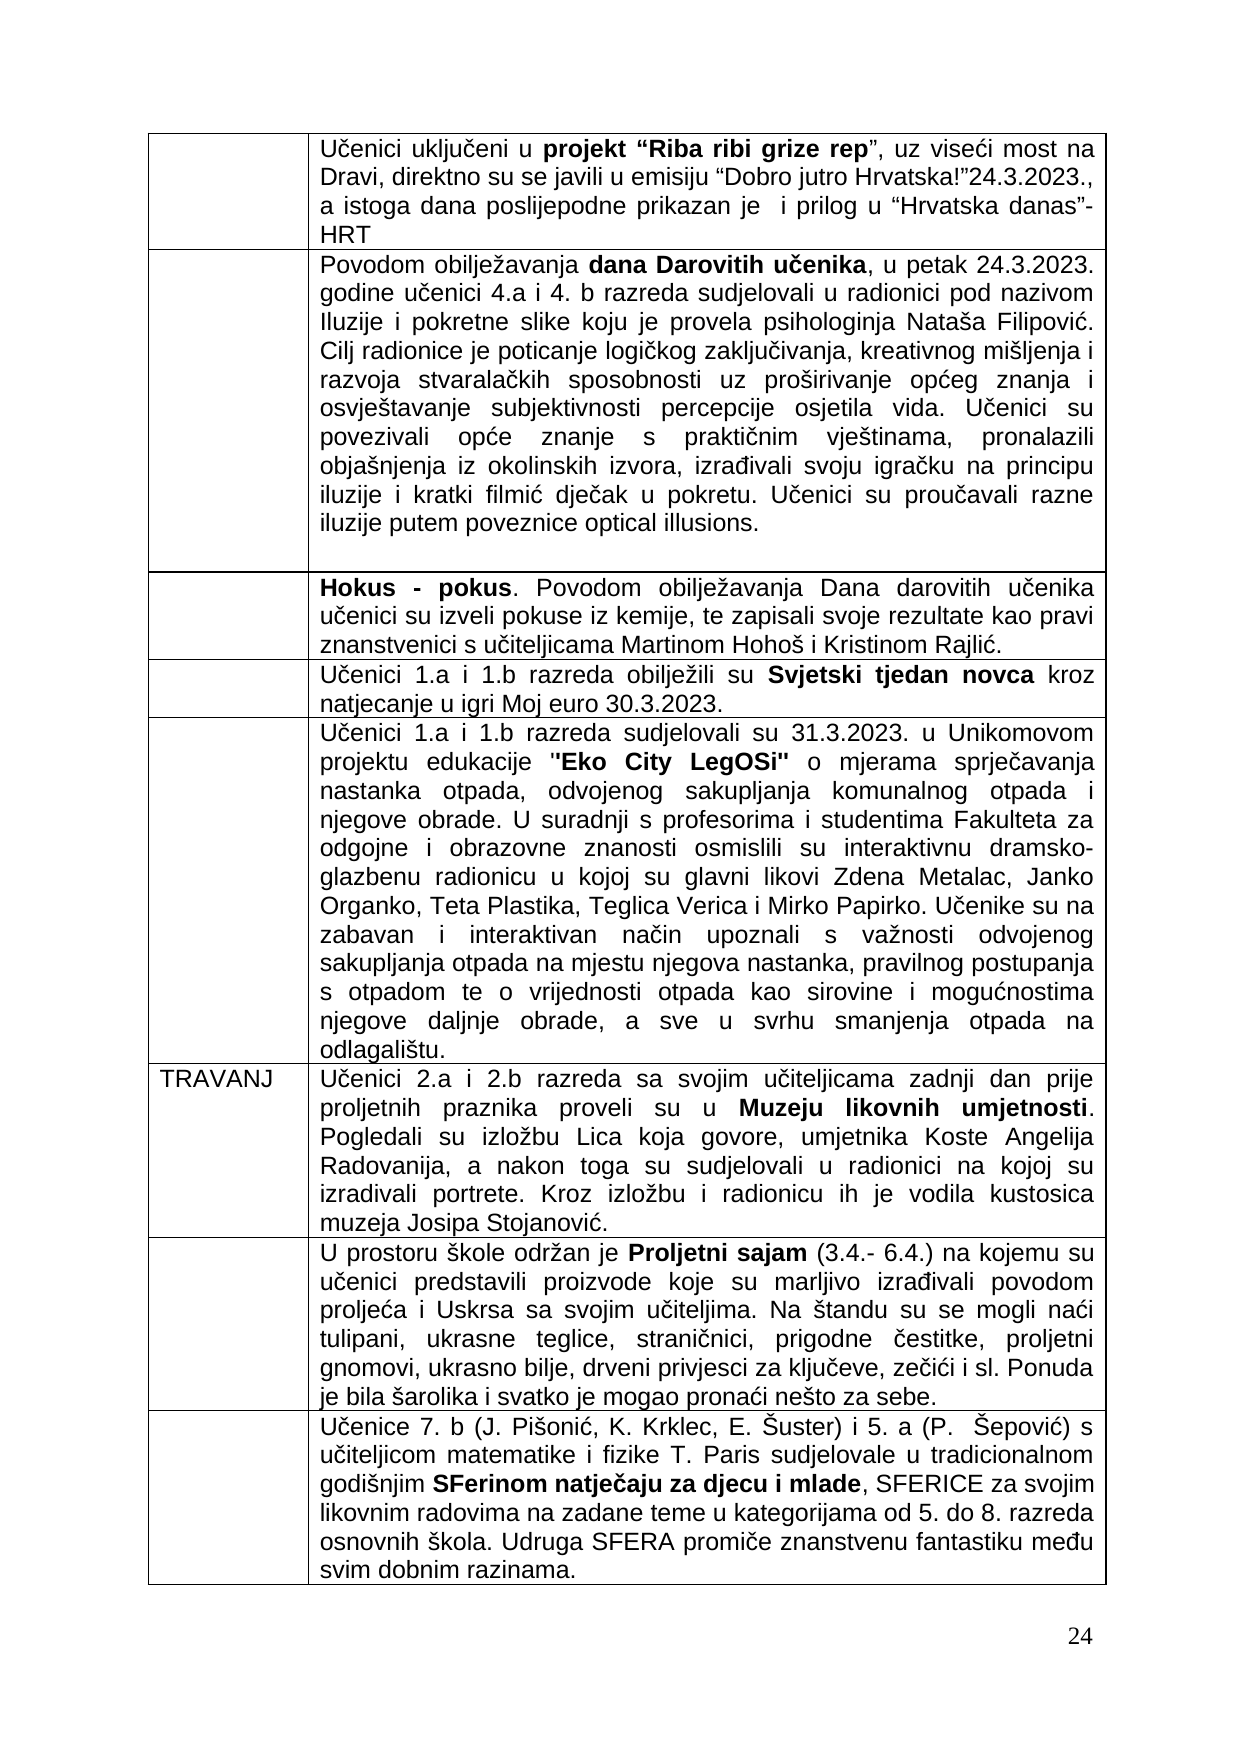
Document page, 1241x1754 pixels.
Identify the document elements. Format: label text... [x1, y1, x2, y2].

table_cell [149, 1411, 308, 1584]
table_cell Učenice 7. b (J. Pišonić, K. Krklec, E. Šuster) i 5. a (P. Šepović) s učiteljicom matematike i fizike T. Paris sudjelovale u tradicionalnom godišnjim SFerinom natječaju za djecu i mlade, SFERICE za svojim likovnim radovima na zadane teme u kategorijama od 5. do 8. razreda osnovnih škola. Udruga SFERA promiče znanstvenu fantastiku među svim dobnim razinama. [309, 1411, 1105, 1584]
table_cell Hokus - pokus. Povodom obilježavanja Dana darovitih učenika učenici su izveli pokuse iz kemije, te zapisali svoje rezultate kao pravi znanstvenici s učiteljicama Martinom Hohoš i Kristinom Rajlić. [309, 573, 1105, 659]
table_cell [149, 134, 308, 248]
table_cell [149, 1238, 308, 1410]
table_cell [149, 573, 308, 659]
table_cell U prostoru škole održan je Proljetni sajam (3.4.- 6.4.) na kojemu su učenici predstavili proizvode koje su marljivo izrađivali povodom proljeća i Uskrsa sa svojim učiteljima. Na štandu su se mogli naći tulipani, ukrasne teglice, straničnici, prigodne čestitke, proljetni gnomovi, ukrasno bilje, drveni privjesci za ključeve, zečići i sl. Ponuda je bila šarolika i svatko je mogao pronaći nešto za sebe. [309, 1238, 1105, 1410]
table_cell TRAVANJ [149, 1064, 308, 1237]
table_cell [149, 660, 308, 717]
table_cell Učenici uključeni u projekt “Riba ribi grize rep”, uz viseći most na Dravi, direktno su se javili u emisiju “Dobro jutro Hrvatska!”24.3.2023., a istoga dana poslijepodne prikazan je i prilog u “Hrvatska danas”- HRT [309, 134, 1105, 248]
table_cell Učenici 1.a i 1.b razreda obilježili su Svjetski tjedan novca kroz natjecanje u igri Moj euro 30.3.2023. [309, 660, 1105, 717]
table_cell [149, 718, 308, 1063]
table_cell Učenici 1.a i 1.b razreda sudjelovali su 31.3.2023. u Unikomovom projektu edukacije ''Eko City LegOSi'' o mjerama sprječavanja nastanka otpada, odvojenog sakupljanja komunalnog otpada i njegove obrade. U suradnji s profesorima i studentima Fakulteta za odgojne i obrazovne znanosti osmislili su interaktivnu dramsko-glazbenu radionicu u kojoj su glavni likovi Zdena Metalac, Janko Organko, Teta Plastika, Teglica Verica i Mirko Papirko. Učenike su na zabavan i interaktivan način upoznali s važnosti odvojenog sakupljanja otpada na mjestu njegova nastanka, pravilnog postupanja s otpadom te o vrijednosti otpada kao sirovine i mogućnostima njegove daljnje obrade, a sve u svrhu smanjenja otpada na odlagalištu. [309, 718, 1105, 1063]
table_cell Povodom obilježavanja dana Darovitih učenika, u petak 24.3.2023. godine učenici 4.a i 4. b razreda sudjelovali u radionici pod nazivom Iluzije i pokretne slike koju je provela psihologinja Nataša Filipović. Cilj radionice je poticanje logičkog zaključivanja, kreativnog mišljenja i razvoja stvaralačkih sposobnosti uz proširivanje općeg znanja i osvještavanje subjektivnosti percepcije osjetila vida. Učenici su povezivali opće znanje s praktičnim vještinama, pronalazili objašnjenja iz okolinskih izvora, izrađivali svoju igračku na principu iluzije i kratki filmić dječak u pokretu. Učenici su proučavali razne iluzije putem poveznice optical illusions. [309, 250, 1105, 571]
table_cell Učenici 2.a i 2.b razreda sa svojim učiteljicama zadnji dan prije proljetnih praznika proveli su u Muzeju likovnih umjetnosti. Pogledali su izložbu Lica koja govore, umjetnika Koste Angelija Radovanija, a nakon toga su sudjelovali u radionici na kojoj su izradivali portrete. Kroz izložbu i radionicu ih je vodila kustosica muzeja Josipa Stojanović. [309, 1064, 1105, 1237]
table_cell [149, 250, 308, 571]
